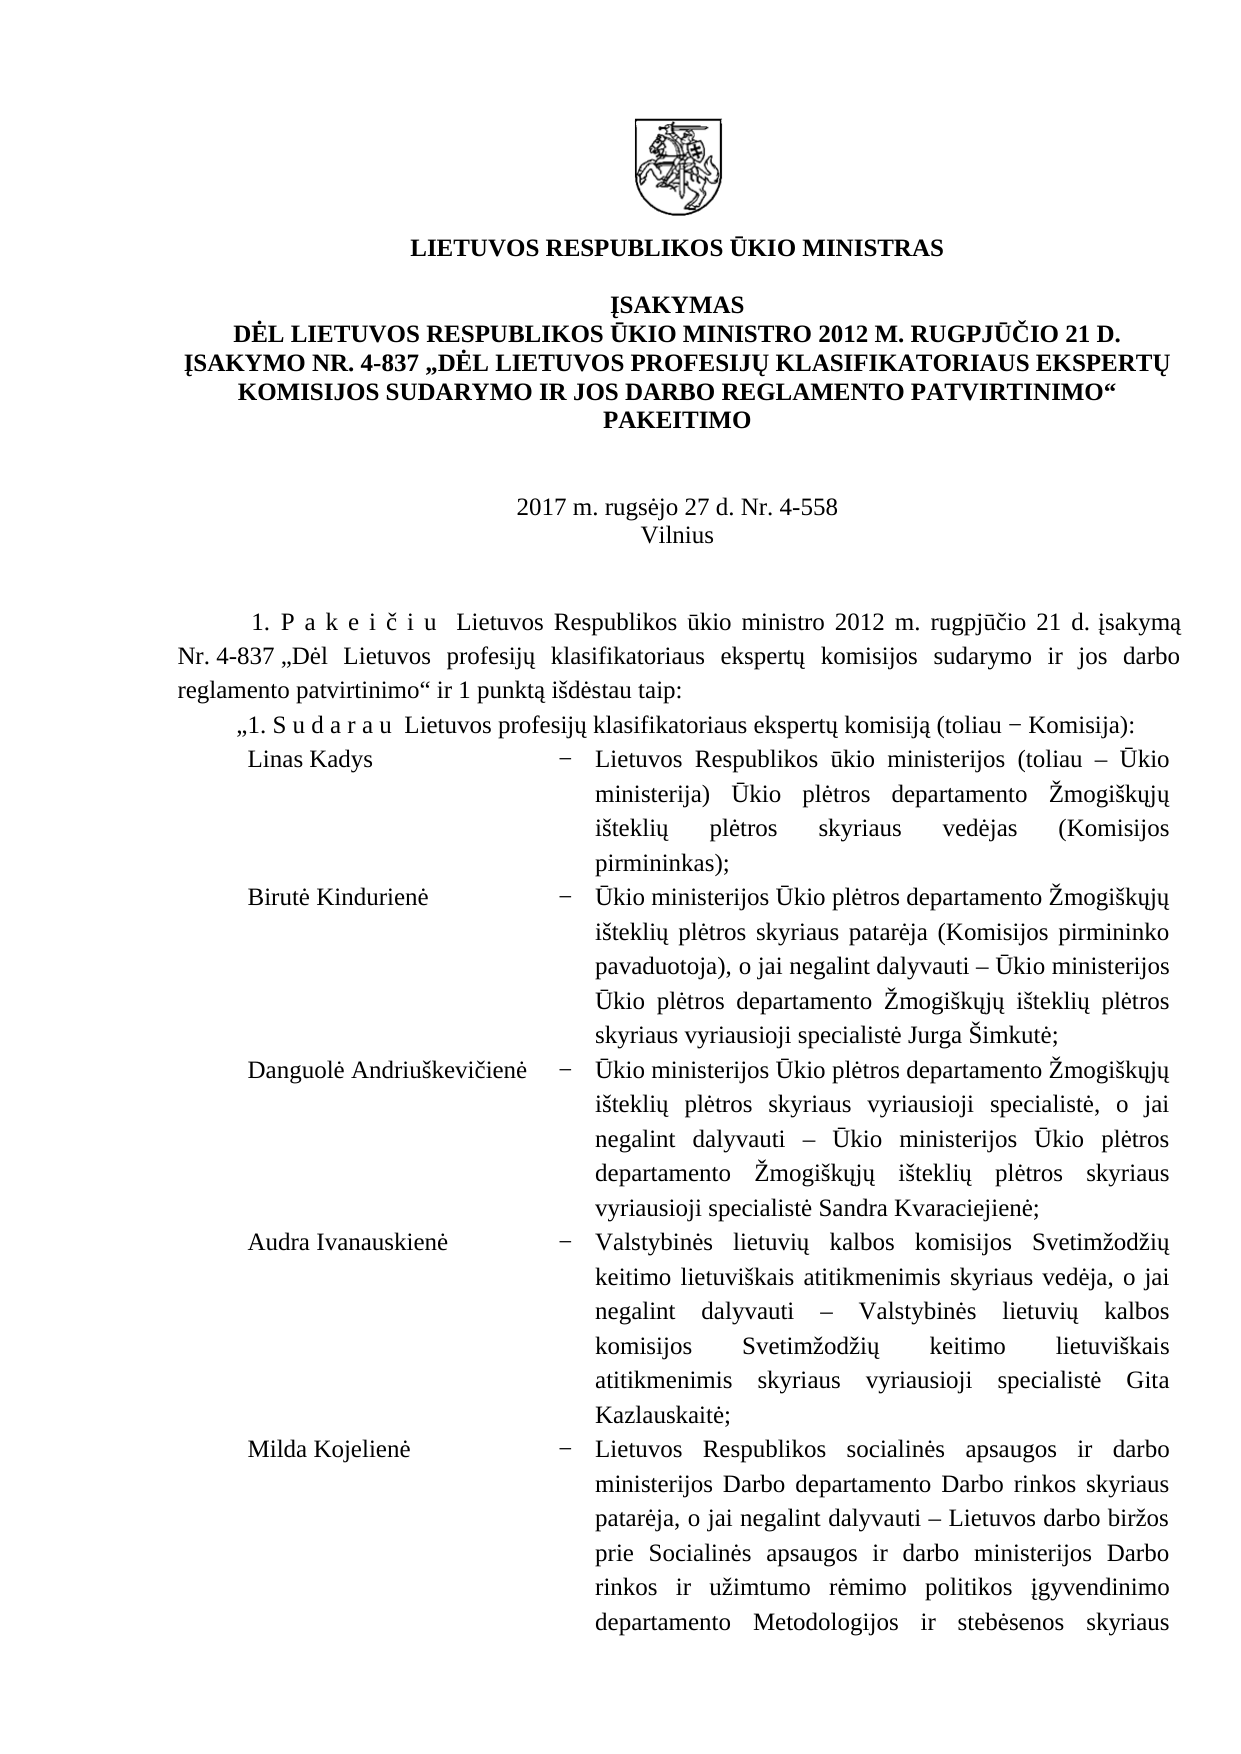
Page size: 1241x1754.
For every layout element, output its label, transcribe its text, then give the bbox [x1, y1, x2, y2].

text 2017 m. rugsėjo 27 d. Nr. 4-558 [177, 492, 1177, 520]
picture [634, 118, 724, 217]
text „1. S u d a r a u Lietuvos profesijų klasifikatoriaus ekspertų komisiją (toliau − Komisija): [177, 710, 1181, 739]
table_cell Danguolė Andriuškevičienė [236, 1055, 546, 1227]
table_header Lietuvos Respublikos ūkio ministerijos (toliau – Ūkio ministerija) Ūkio plėtros departamento Žmogiškųjų išteklių plėtros skyriaus vedėjas (Komisijos pirmininkas); [584, 745, 1181, 882]
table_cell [584, 1434, 1181, 1635]
table_cell − [546, 1055, 584, 1227]
table_cell Milda Kojelienė [236, 1434, 546, 1635]
text Vilnius [177, 520, 1177, 549]
table_header Linas Kadys [236, 745, 546, 882]
table_cell Audra Ivanauskienė [236, 1227, 546, 1434]
table_cell Valstybinės lietuvių kalbos komisijos Svetimžodžių keitimo lietuviškais atitikmenimis skyriaus vedėja, o jai negalint dalyvauti – Valstybinės lietuvių kalbos komisijos Svetimžodžių keitimo lietuviškais atitikmenimis skyriaus vyriausioji specialistė Gita Kazlauskaitė; [584, 1227, 1181, 1434]
table_cell Ūkio ministerijos Ūkio plėtros departamento Žmogiškųjų išteklių plėtros skyriaus patarėja (Komisijos pirmininko pavaduotoja), o jai negalint dalyvauti – Ūkio ministerijos Ūkio plėtros departamento Žmogiškųjų išteklių plėtros skyriaus vyriausioji specialistė Jurga Šimkutė; [584, 883, 1181, 1055]
text įsakymas [177, 290, 1177, 319]
table_cell Ūkio ministerijos Ūkio plėtros departamento Žmogiškųjų išteklių plėtros skyriaus vyriausioji specialistė, o jai negalint dalyvauti – Ūkio ministerijos Ūkio plėtros departamento Žmogiškųjų išteklių plėtros skyriaus vyriausioji specialistė Sandra Kvaraciejienė; [584, 1055, 1181, 1227]
table_cell − [546, 883, 584, 1055]
text DĖL LIETUVOS RESPUBLIKOS ŪKIO MINISTRO 2012 M. RUGPJŪČIO 21 D. ĮSAKYMO nR. 4-837 „DĖL LIETUVOS PROFESIJŲ KLASIFIKATORIAUS EKSPERTŲ KOMISIJOS SUDARYMO IR JOS DARBO REGLAMENTO PATVIRTINIMO“ PAKEITIMO [177, 319, 1177, 434]
text LIETUVOS RESPUBLIKOS ŪKIO MINISTRAS [177, 233, 1177, 262]
table_cell Birutė Kindurienė [236, 883, 546, 1055]
table_cell − [546, 1434, 584, 1635]
table_header − [546, 745, 584, 882]
table_cell − [546, 1227, 584, 1434]
text 1. P a k e i č i u Lietuvos Respublikos ūkio ministro 2012 m. rugpjūčio 21 d. įsakymą Nr. 4-837 „Dėl Lietuvos profesijų klasifikatoriaus ekspertų komisijos sudarymo ir jos darbo reglamento patvirtinimo“ ir 1 punktą išdėstau taip: [177, 607, 1181, 704]
